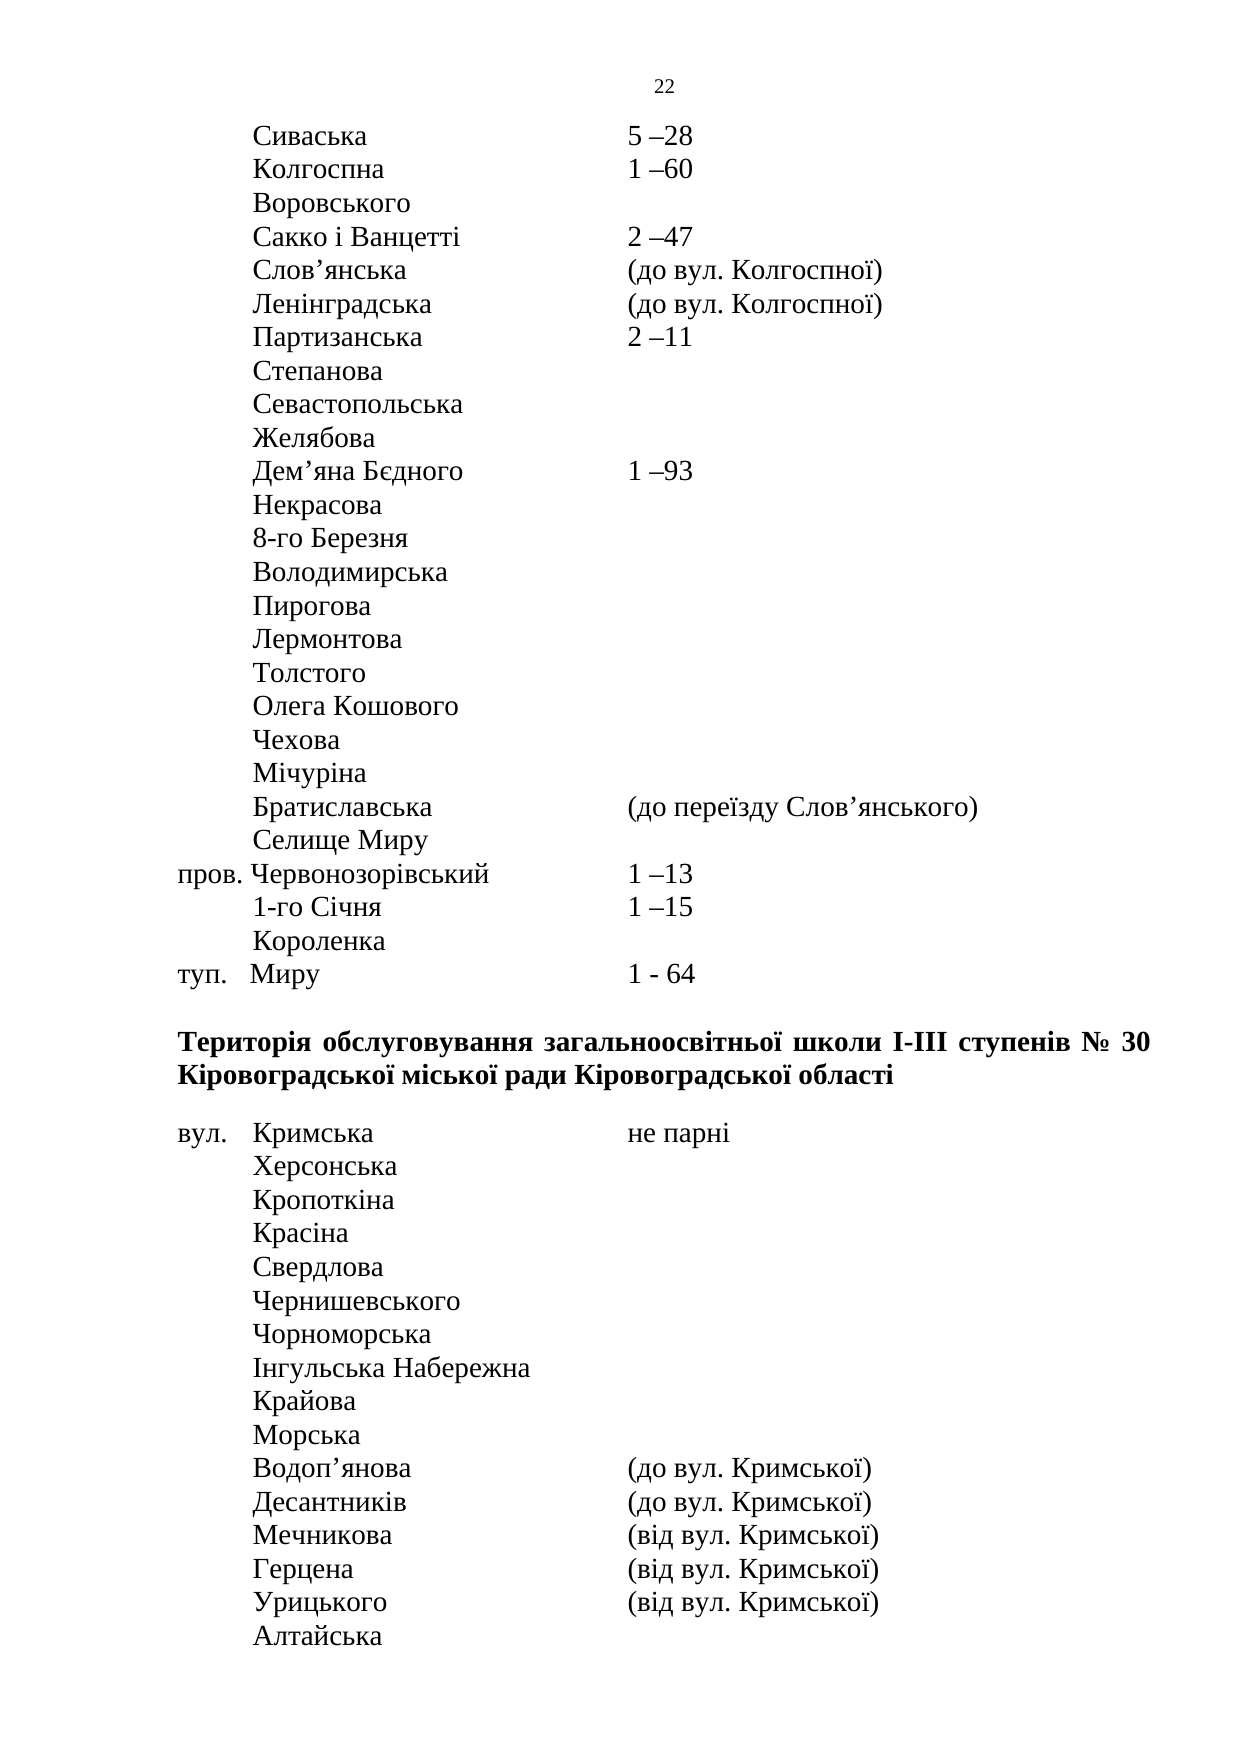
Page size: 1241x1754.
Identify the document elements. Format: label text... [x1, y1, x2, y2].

text Інгульська Набережна [177, 1350, 1152, 1383]
text Колгоспна 1 –60 [177, 152, 1152, 185]
text Слов’янська (до вул. Колгоспної) [177, 252, 1152, 286]
text Севастопольська [177, 386, 1152, 420]
text Воровського [177, 185, 1152, 219]
text Короленка [177, 923, 1152, 957]
text Крайова [177, 1383, 1152, 1417]
text Толстого [177, 655, 1152, 688]
text Чехова [177, 722, 1152, 755]
text Херсонська [177, 1148, 1152, 1182]
text Мечникова (від вул. Кримської) [177, 1517, 1152, 1551]
text Желябова [177, 420, 1152, 453]
text Олега Кошового [177, 688, 1152, 722]
text вул. Кримська не парні [177, 1115, 1152, 1148]
text Водоп’янова (до вул. Кримської) [177, 1450, 1152, 1484]
text Герцена (від вул. Кримської) [177, 1551, 1152, 1584]
text Партизанська 2 –11 [177, 319, 1152, 353]
text Урицького (від вул. Кримської) [177, 1584, 1152, 1618]
text Алтайська [177, 1618, 1152, 1652]
text Степанова [177, 353, 1152, 386]
text Кропоткіна [177, 1182, 1152, 1216]
text Братиславська (до переїзду Слов’янського) [177, 789, 1152, 822]
text Селище Миру [177, 822, 1152, 856]
text Некрасова [177, 487, 1152, 521]
text Красіна [177, 1216, 1152, 1249]
text Територія обслуговування загальноосвітньої школи І-ІІІ ступенів № 30 Кіровоградської міської ради Кіровоградської області [177, 1024, 1152, 1091]
text Дем’яна Бєдного 1 –93 [177, 453, 1152, 487]
text Морська [177, 1417, 1152, 1450]
text пров. Червонозорівський 1 –13 [177, 856, 1152, 889]
text Сиваська 5 –28 [177, 118, 1152, 152]
text Пирогова [177, 588, 1152, 621]
text Володимирська [177, 554, 1152, 588]
text Десантників (до вул. Кримської) [177, 1484, 1152, 1517]
text Чорноморська [177, 1316, 1152, 1350]
text туп. Миру 1 - 64 [177, 957, 1152, 990]
text 8-го Березня [177, 521, 1152, 554]
text Сакко і Ванцетті 2 –47 [177, 219, 1152, 252]
text Мічуріна [177, 755, 1152, 789]
text Чернишевського [177, 1283, 1152, 1316]
text Свердлова [177, 1249, 1152, 1283]
text Лермонтова [177, 621, 1152, 655]
text Ленінградська (до вул. Колгоспної) [177, 286, 1152, 319]
text 1-го Січня 1 –15 [177, 889, 1152, 923]
